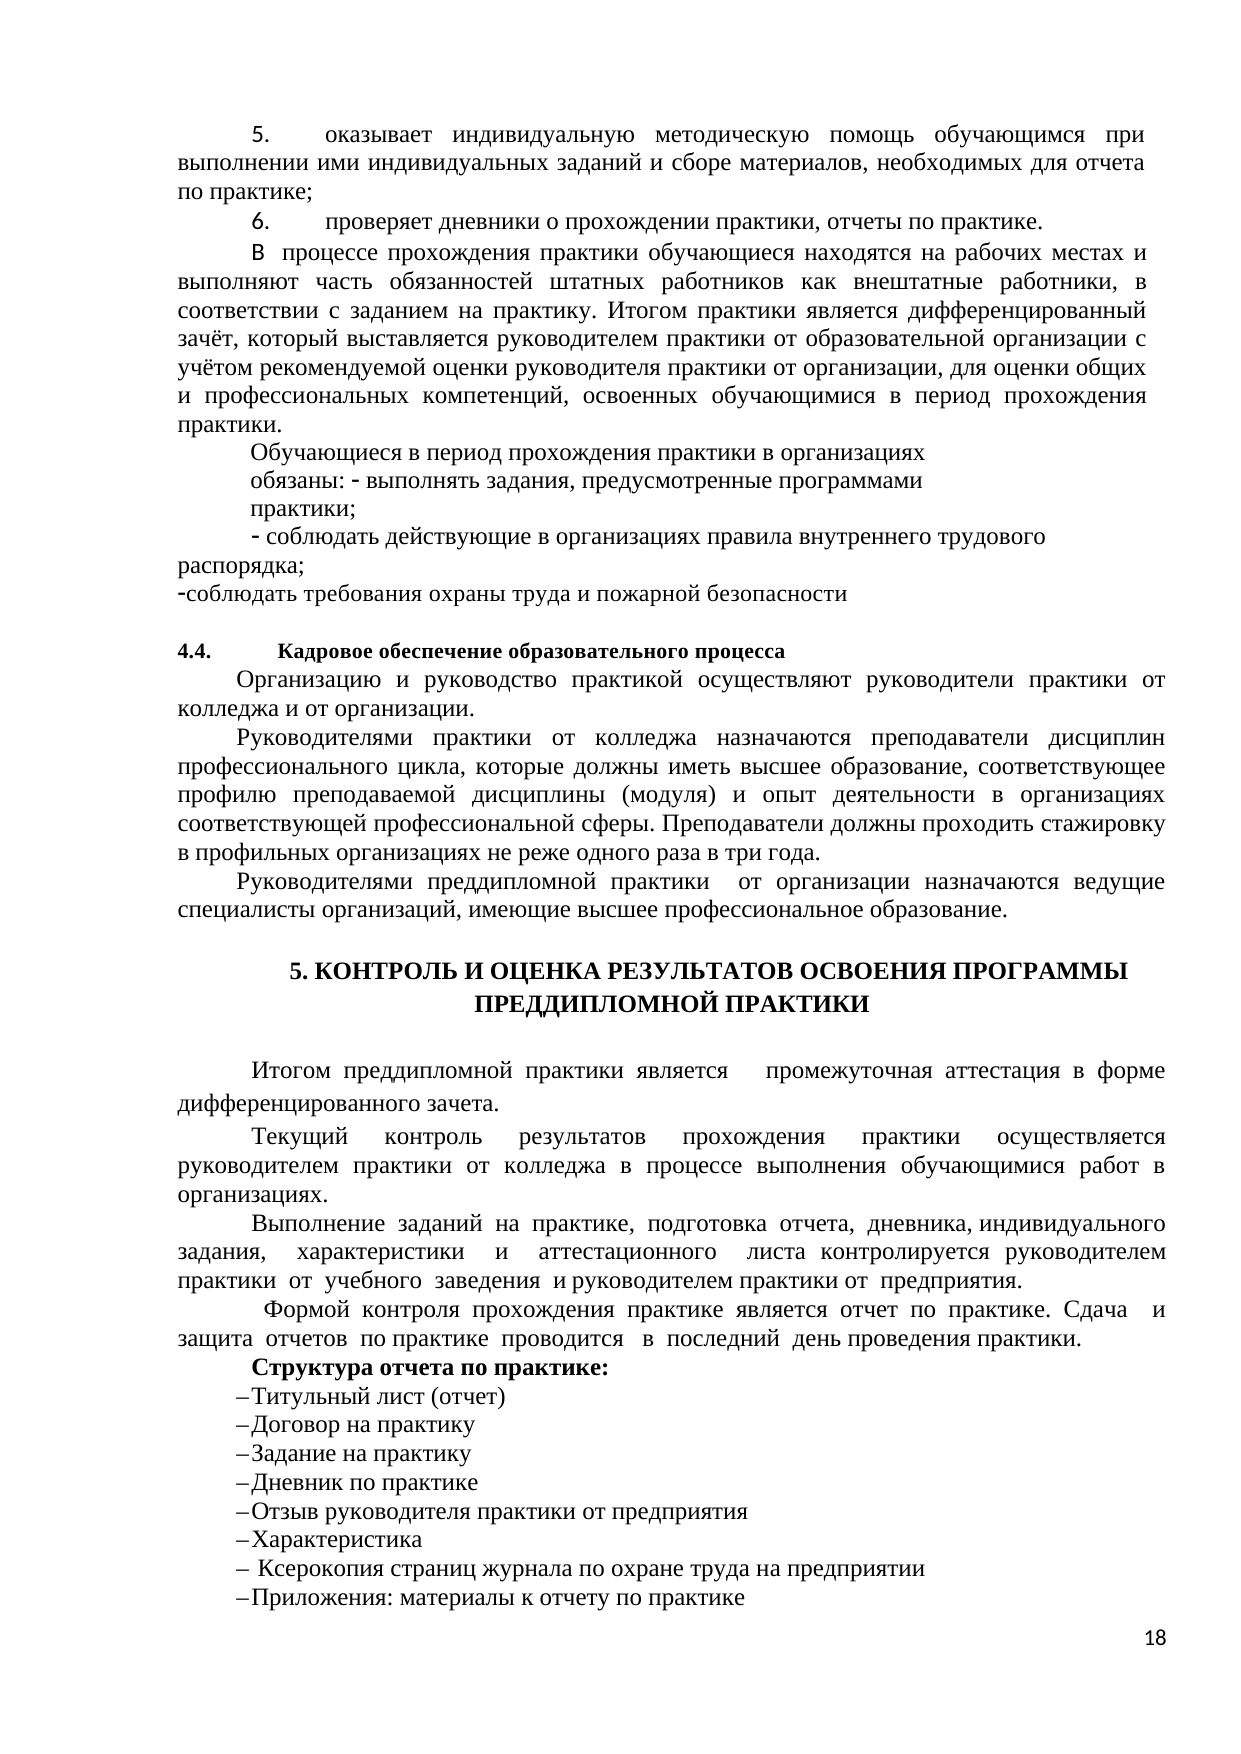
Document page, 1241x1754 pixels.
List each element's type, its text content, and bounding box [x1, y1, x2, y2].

list Задание на практику [177, 1438, 1166, 1467]
list Договор на практику [177, 1409, 1166, 1438]
text Руководителями преддипломной практики от организации назначаются ведущие специалисты организаций, имеющие высшее профессиональное образование. [177, 866, 1166, 923]
text Итогом преддипломной практики является промежуточная аттестация в форме дифференцированного зачета. [177, 1055, 1166, 1117]
list Кадровое обеспечение образовательного процесса [177, 636, 1166, 664]
text Руководителями практики от колледжа назначаются преподаватели дисциплин профессионального цикла, которые должны иметь высшее образование, соответствующее профилю преподаваемой дисциплины (модуля) и опыт деятельности в организациях соответствующей профессиональной сферы. Преподаватели должны проходить стажировку в профильных организациях не реже одного раза в три года. [177, 722, 1166, 866]
text Выполнение заданий на практике, подготовка отчета, дневника, индивидуального задания, характеристики и аттестационного листа контролируется руководителем практики от учебного заведения и руководителем практики от предприятия. [177, 1208, 1166, 1294]
list оказывает индивидуальную методическую помощь обучающимся при выполнении ими индивидуальных заданий и сборе материалов, необходимых для отчета по практике; [177, 118, 1146, 204]
list процессе прохождения практики обучающиеся находятся на рабочих местах и выполняют часть обязанностей штатных работников как внештатные работники, в соответствии с заданием на практику. Итогом практики является дифференцированный зачёт, который выставляется руководителем практики от образовательной организации с учётом рекомендуемой оценки руководителя практики от организации, для оценки общих и профессиональных компетенций, освоенных обучающимися в период прохождения практики. [177, 236, 1148, 438]
text Структура отчета по практике: [177, 1352, 1166, 1381]
text соблюдать требования охраны труда и пожарной безопасности [177, 579, 1166, 607]
list Отзыв руководителя практики от предприятия [177, 1496, 1166, 1524]
list Дневник по практике [177, 1467, 1166, 1496]
list Характеристика [177, 1524, 1166, 1553]
text Обучающиеся в период прохождения практики в организациях обязаны:  выполнять задания, предусмотренные программами практики; [250, 438, 993, 522]
text  соблюдать действующие в организациях правила внутреннего трудового распорядка; [177, 522, 1146, 579]
text Формой контроля прохождения практике является отчет по практике. Сдача и защита отчетов по практике проводится в последний день проведения практики. [177, 1294, 1166, 1352]
list Приложения: материалы к отчету по практике [177, 1582, 1166, 1611]
text Текущий контроль результатов прохождения практики осуществляется руководителем практики от колледжа в процессе выполнения обучающимися работ в организациях. [177, 1121, 1166, 1208]
list Ксерокопия страниц журнала по охране труда на предприятии [177, 1553, 1166, 1582]
text Организацию и руководство практикой осуществляют руководители практики от колледжа и от организации. [177, 664, 1166, 722]
text 5. КОНТРОЛЬ И ОЦЕНКА РЕЗУЛЬТАТОВ ОСВОЕНИЯ ПРОГРАММЫ ПРЕДДИПЛОМНОЙ ПРАКТИКИ [177, 956, 1166, 1018]
list проверяет дневники о прохождении практики, отчеты по практике. [251, 205, 1166, 235]
list Титульный лист (отчет) [177, 1381, 1166, 1409]
